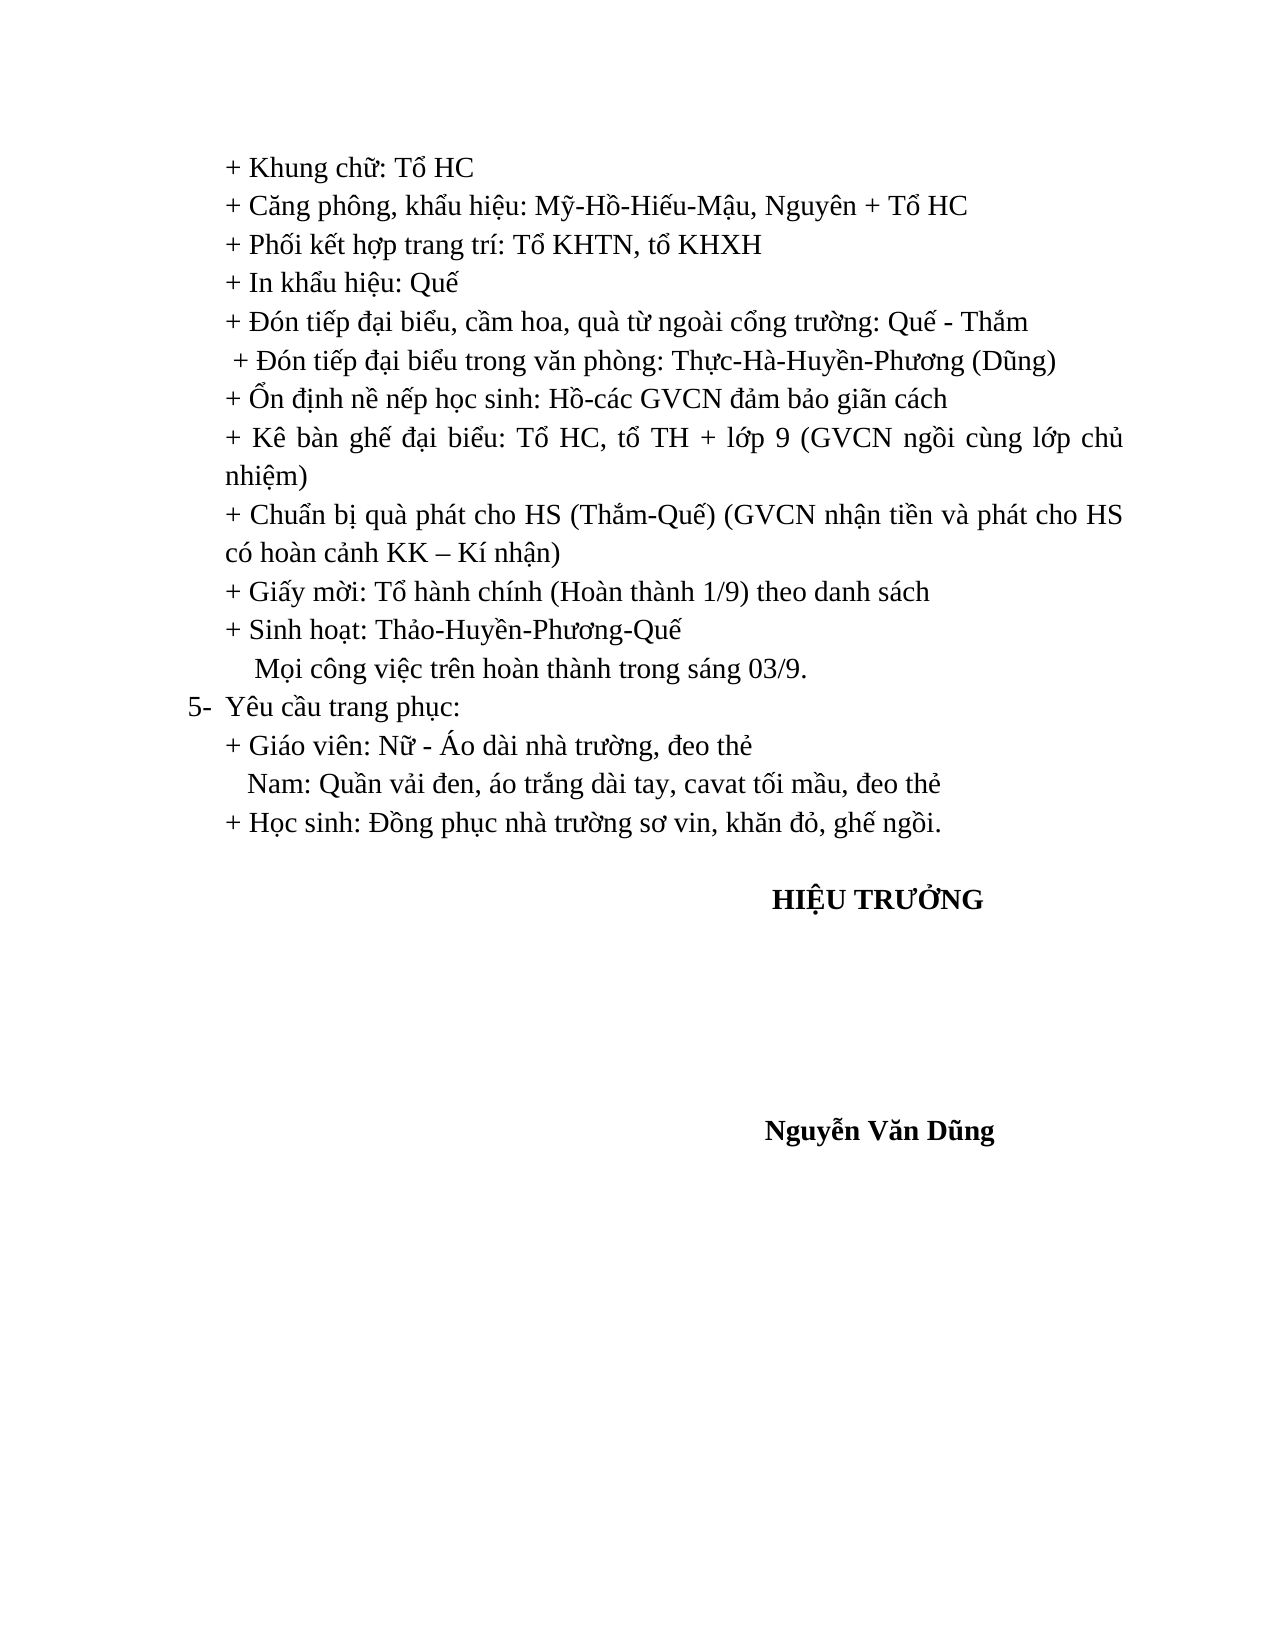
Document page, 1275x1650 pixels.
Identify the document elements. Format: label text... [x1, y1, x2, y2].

list Yêu cầu trang phục: [187, 689, 1125, 723]
list + Phối kết hợp trang trí: Tổ KHTN, tổ KHXH [225, 227, 1125, 261]
list + Khung chữ: Tổ HC [225, 150, 1125, 183]
list + Giấy mời: Tổ hành chính (Hoàn thành 1/9) theo danh sách [225, 574, 1125, 607]
list + Chuẩn bị quà phát cho HS (Thắm-Quế) (GVCN nhận tiền và phát cho HS có hoàn cảnh KK – Kí nhận) [225, 497, 1125, 569]
list + Kê bàn ghế đại biểu: Tổ HC, tổ TH + lớp 9 (GVCN ngồi cùng lớp chủ nhiệm) [225, 420, 1125, 492]
list + Giáo viên: Nữ - Áo dài nhà trường, đeo thẻ [225, 728, 1125, 762]
list + Đón tiếp đại biểu trong văn phòng: Thực-Hà-Huyền-Phương (Dũng) [225, 343, 1125, 376]
list + Căng phông, khẩu hiệu: Mỹ-Hồ-Hiếu-Mậu, Nguyên + Tổ HC [225, 188, 1125, 222]
list Nguyễn Văn Dũng [225, 1113, 1125, 1147]
list HIỆU TRƯỞNG [225, 882, 1125, 916]
list + Ổn định nề nếp học sinh: Hồ-các GVCN đảm bảo giãn cách [225, 381, 1125, 415]
list + Đón tiếp đại biểu, cầm hoa, quà từ ngoài cổng trường: Quế - Thắm [225, 304, 1125, 338]
list + Sinh hoạt: Thảo-Huyền-Phương-Quế [225, 612, 1125, 646]
list Mọi công việc trên hoàn thành trong sáng 03/9. [225, 651, 1125, 684]
list Nam: Quần vải đen, áo trắng dài tay, cavat tối mầu, đeo thẻ [225, 767, 1125, 800]
list + In khẩu hiệu: Quế [225, 266, 1125, 299]
list + Học sinh: Đồng phục nhà trường sơ vin, khăn đỏ, ghế ngồi. [225, 805, 1125, 839]
